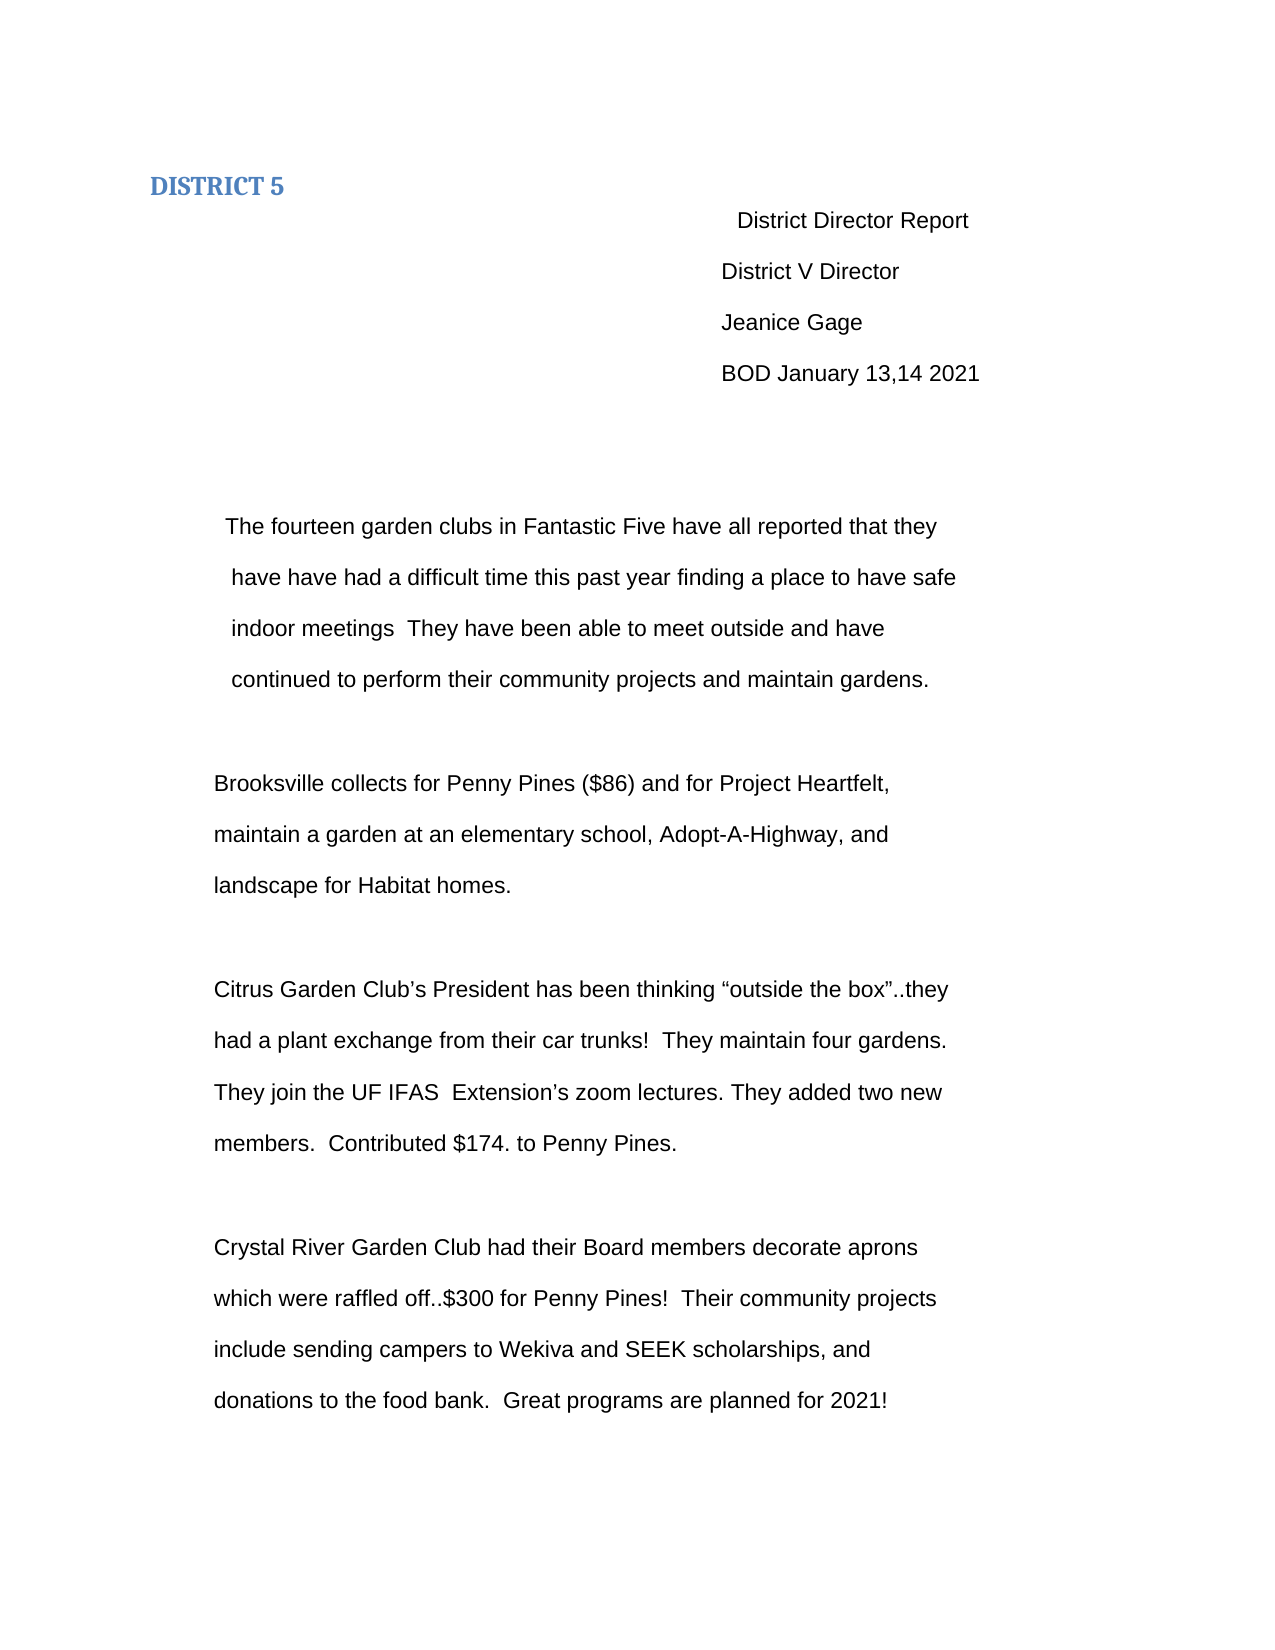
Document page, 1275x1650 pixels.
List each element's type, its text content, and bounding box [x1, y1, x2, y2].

text The fourteen garden clubs in Fantastic Five have all reported that they [150, 513, 1125, 539]
text donations to the food bank. Great programs are planned for 2021! [150, 1387, 1125, 1413]
text maintain a garden at an elementary school, Adopt-A-Highway, and [150, 821, 1125, 848]
text BOD January 13,14 2021 [150, 360, 1125, 386]
text Brooksville collects for Penny Pines ($86) and for Project Heartfelt, [150, 770, 1125, 797]
text Jeanice Gage [150, 309, 1125, 335]
text Crystal River Garden Club had their Board members decorate aprons [150, 1234, 1125, 1260]
text had a plant exchange from their car trunks! They maintain four gardens. [150, 1027, 1125, 1054]
text District V Director [150, 258, 1125, 284]
text which were raffled off..$300 for Penny Pines! Their community projects [150, 1285, 1125, 1311]
text District Director Report [150, 207, 1125, 233]
text have have had a difficult time this past year finding a place to have safe [150, 564, 1125, 591]
text members. Contributed $174. to Penny Pines. [150, 1129, 1125, 1156]
text include sending campers to Wekiva and SEEK scholarships, and [150, 1336, 1125, 1362]
text They join the UF IFAS Extension’s zoom lectures. They added two new [150, 1078, 1125, 1105]
text landscape for Habitat homes. [150, 872, 1125, 899]
text indoor meetings They have been able to meet outside and have [150, 615, 1125, 642]
subtitle DISTRICT 5 [150, 171, 1125, 202]
text Citrus Garden Club’s President has been thinking “outside the box”..they [150, 976, 1125, 1003]
text continued to perform their community projects and maintain gardens. [150, 666, 1125, 693]
